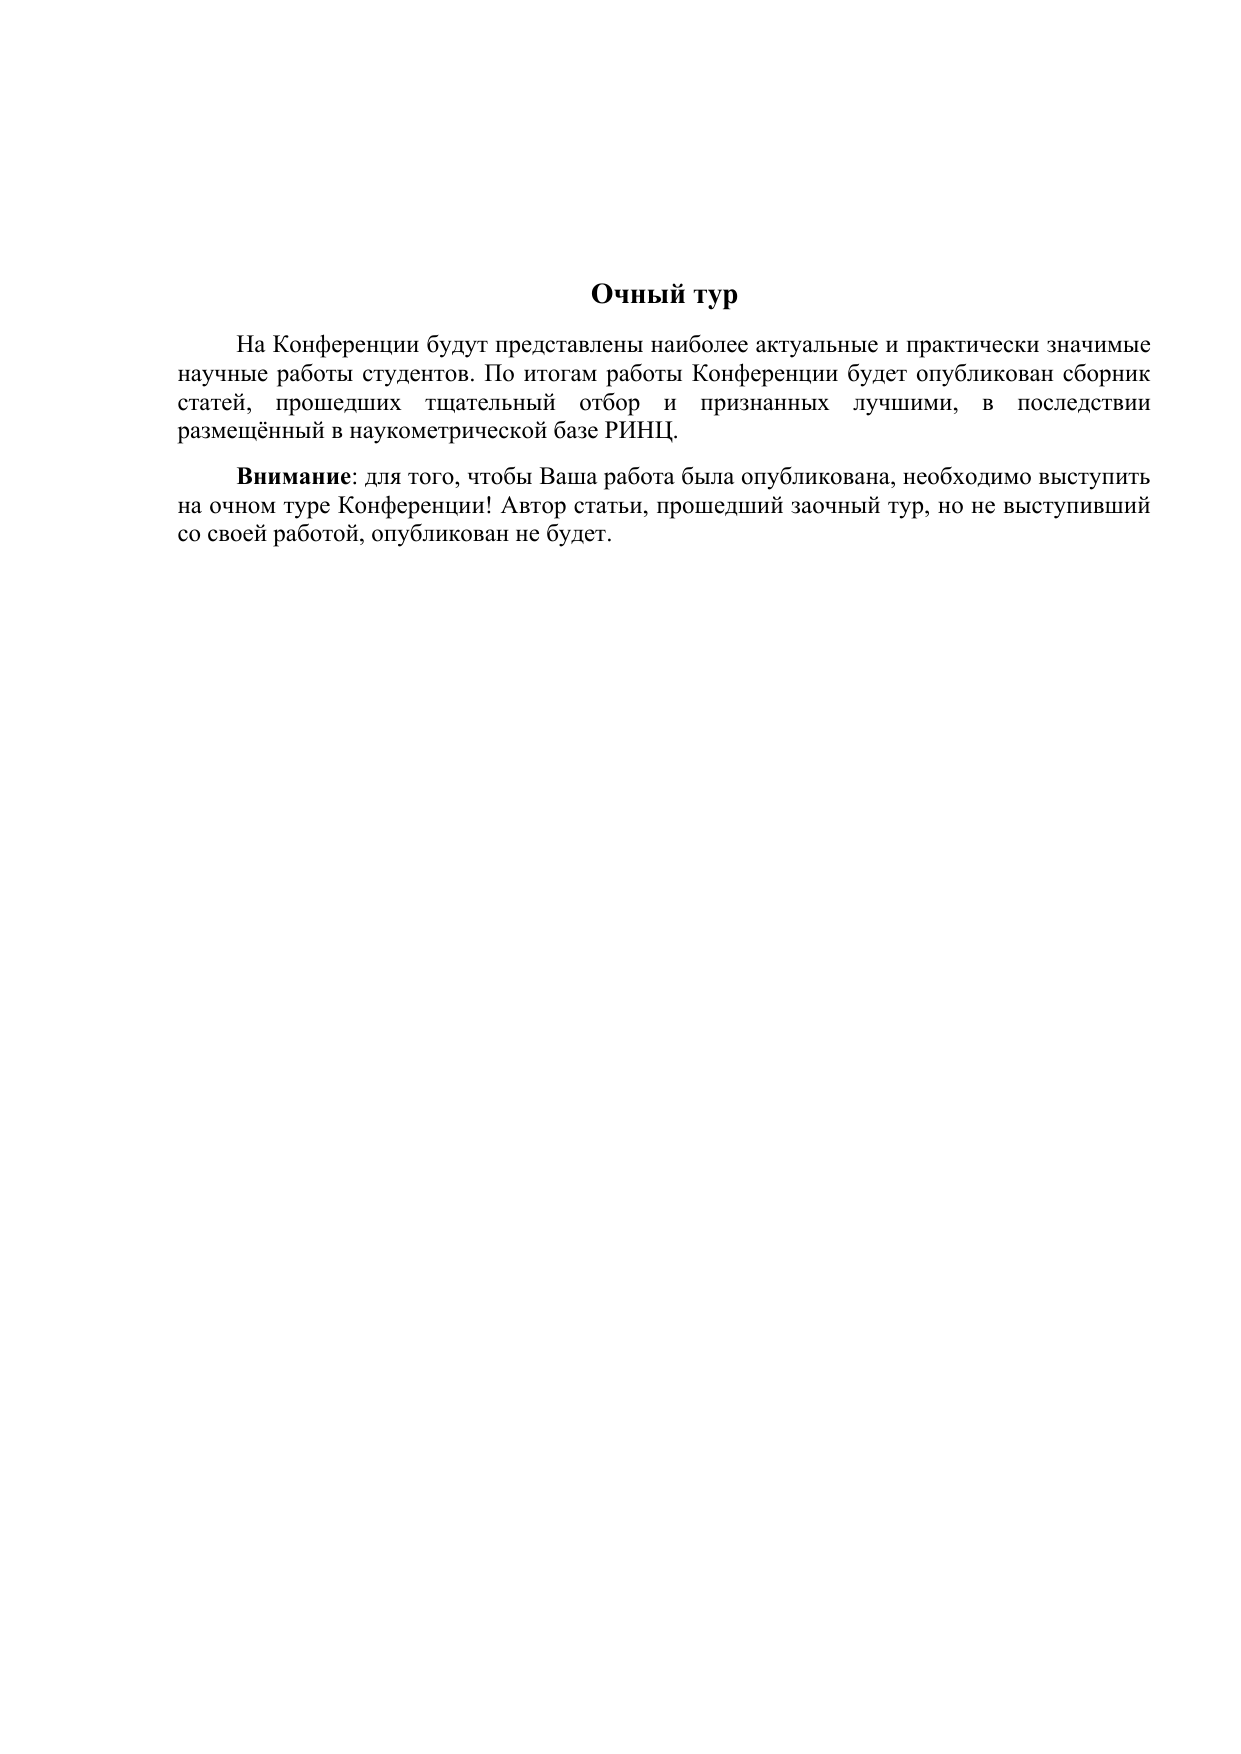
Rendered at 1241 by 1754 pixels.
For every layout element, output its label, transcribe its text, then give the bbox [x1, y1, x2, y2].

text На Конференции будут представлены наиболее актуальные и практически значимые научные работы студентов. По итогам работы Конференции будет опубликован сборник статей, прошедших тщательный отбор и признанных лучшими, в последствии размещённый в наукометрической базе РИНЦ. [177, 329, 1152, 444]
text Очный тур [177, 277, 1152, 310]
text Внимание: для того, чтобы Ваша работа была опубликована, необходимо выступить на очном туре Конференции! Автор статьи, прошедший заочный тур, но не выступивший со своей работой, опубликован не будет. [177, 461, 1152, 547]
